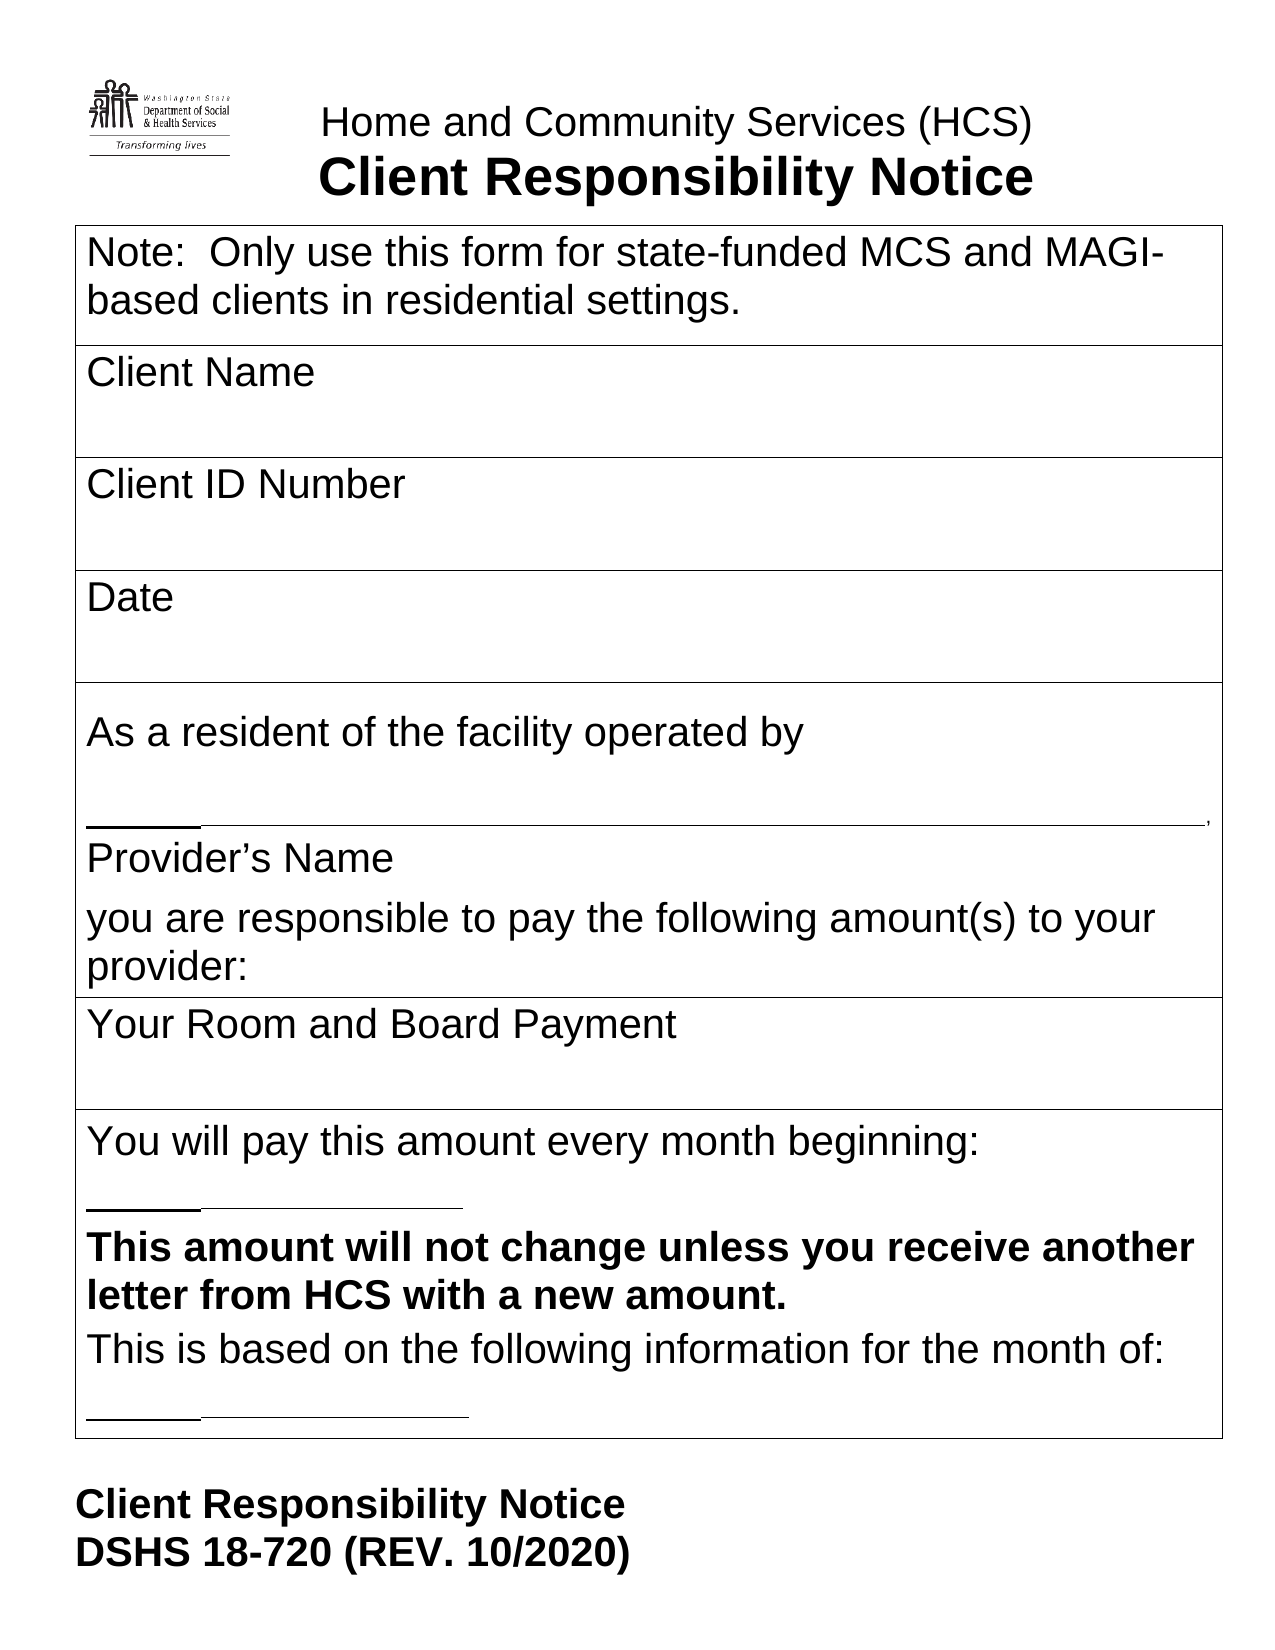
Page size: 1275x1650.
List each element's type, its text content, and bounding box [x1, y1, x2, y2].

picture [86, 75, 232, 157]
table_cell Date [76, 571, 1222, 682]
table_cell As a resident of the facility operated by , Provider’s Name you are responsible to pay the following amount(s) to your provider: [76, 683, 1222, 997]
table_cell You will pay this amount every month beginning: This amount will not change unless you receive another letter from HCS with a new amount. This is based on the following information for the month of: [76, 1110, 1222, 1438]
table_cell Client ID Number [76, 458, 1222, 569]
table_header Home and Community Services (HCS) Client Responsibility Notice [269, 75, 1222, 225]
table_cell Note: Only use this form for state-funded MCS and MAGI-based clients in residential settings. [76, 226, 1222, 344]
table_cell Client Name [76, 346, 1222, 457]
table_cell Your Room and Board Payment [76, 998, 1222, 1109]
table_header [75, 75, 269, 225]
